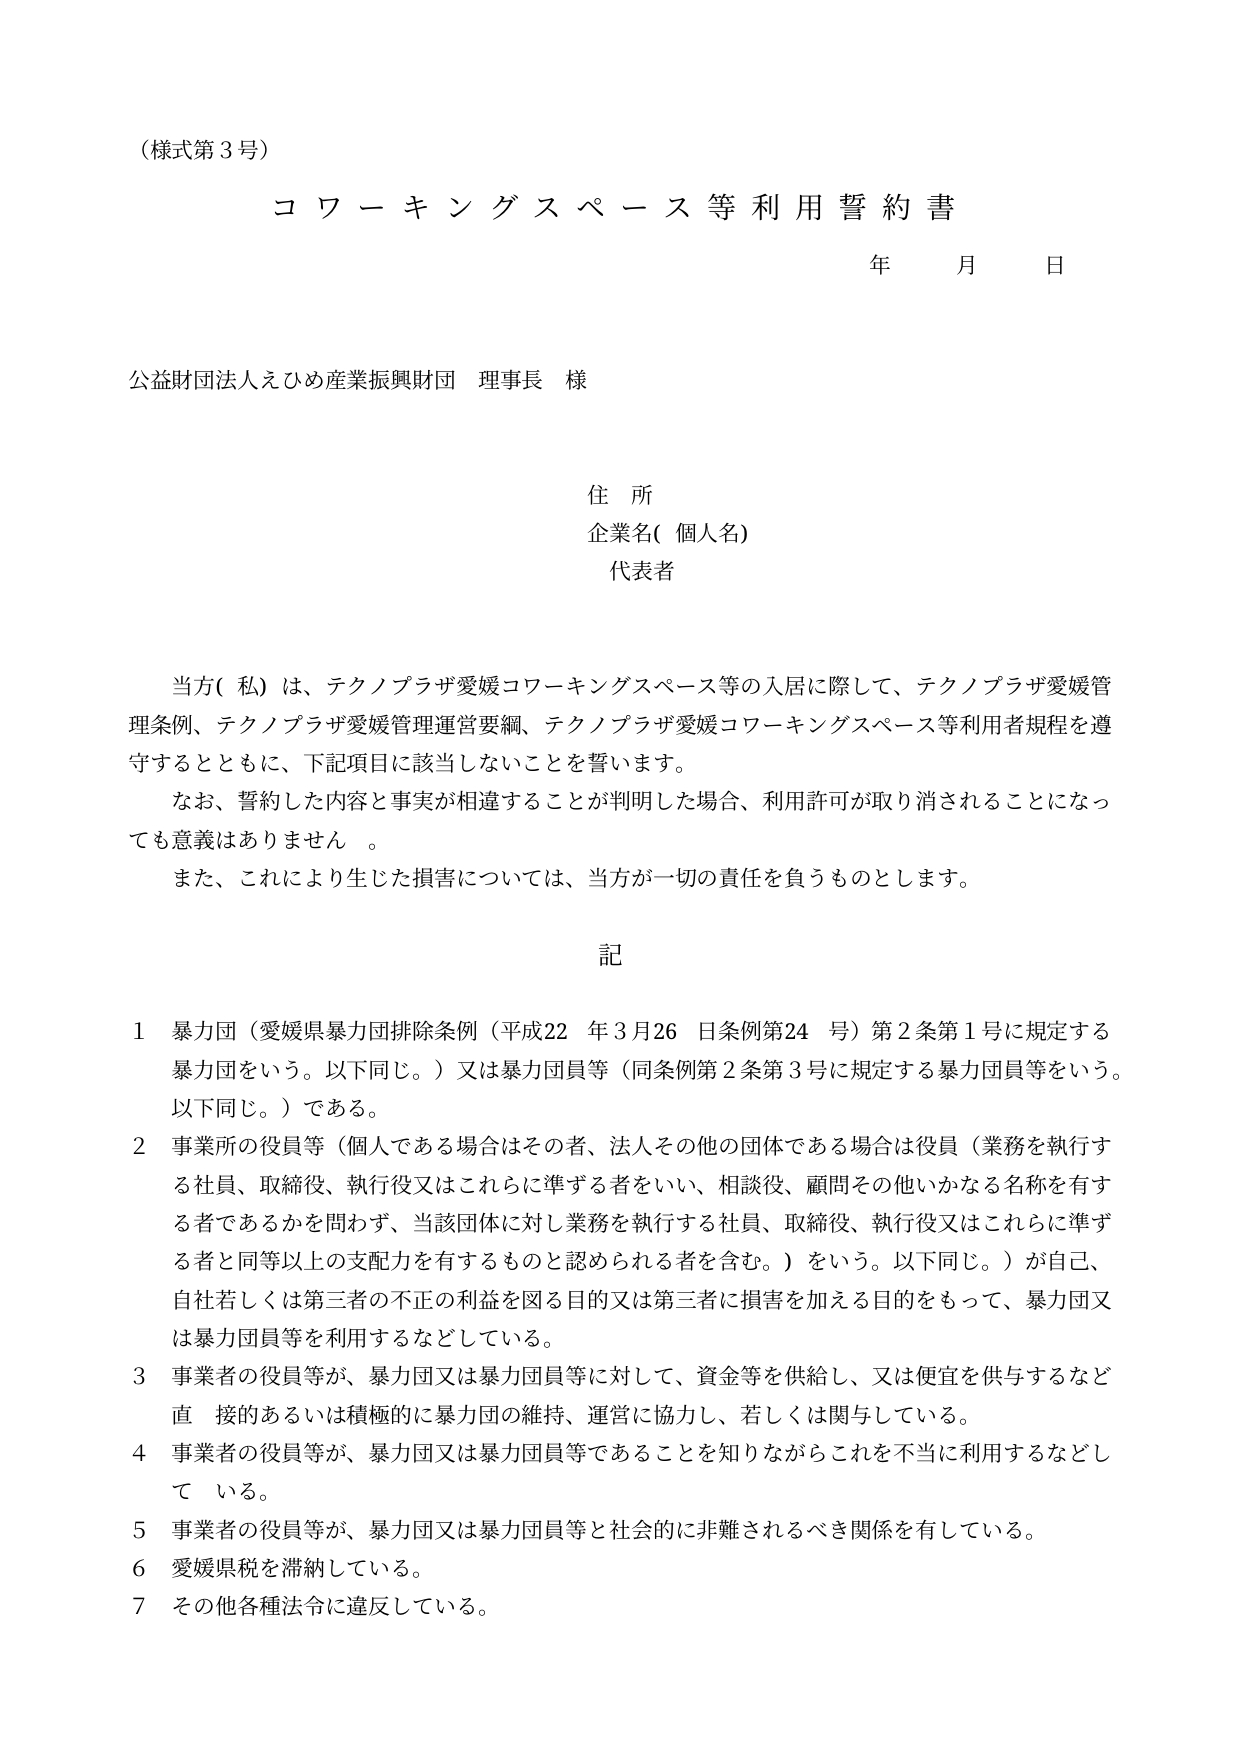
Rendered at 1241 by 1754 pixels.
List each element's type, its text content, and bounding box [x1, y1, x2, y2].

text なお、誓約した内容と事実が相違することが判明した場合、利用許可が取り消されることになっても意義はありません。 [128, 781, 1112, 858]
text ４ 事業者の役員等が、暴力団又は暴力団員等であることを知りながらこれを不当に利用するなどして いる。 [128, 1433, 1112, 1509]
text 年 月 日 [128, 244, 1066, 283]
text ５ 事業者の役員等が、暴力団又は暴力団員等と社会的に非難されるべき関係を有している。 [128, 1509, 1112, 1548]
text （様式第３号） [128, 129, 1112, 168]
text ６ 愛媛県税を滞納している。 [128, 1548, 1112, 1586]
text １ 暴力団（愛媛県暴力団排除条例（平成22 年３月26 日条例第24 号）第２条第１号に規定する暴力団をいう。以下同じ。）又は暴力団員等（同条例第２条第３号に規定する暴力団員等をいう。以下同じ。）である。 [128, 1011, 1112, 1126]
text 当方(私)は、テクノプラザ愛媛コワーキングスペース等の入居に際して、テクノプラザ愛媛管理条例、テクノプラザ愛媛管理運営要綱、テクノプラザ愛媛コワーキングスペース等利用者規程を遵守するとともに、下記項目に該当しないことを誓います。 [128, 666, 1113, 781]
text ３ 事業者の役員等が、暴力団又は暴力団員等に対して、資金等を供給し、又は便宜を供与するなど直 接的あるいは積極的に暴力団の維持、運営に協力し、若しくは関与している。 [128, 1356, 1112, 1433]
text 住 所 [359, 474, 1112, 513]
text 公益財団法人えひめ産業振興財団 理事長 様 [128, 359, 1112, 398]
text コワーキングスペース等利用誓約書 [128, 168, 1112, 244]
text 代表者 [128, 551, 1112, 589]
text ２ 事業所の役員等（個人である場合はその者、法人その他の団体である場合は役員（業務を執行する社員、取締役、執行役又はこれらに準ずる者をいい、相談役、顧問その他いかなる名称を有する者であるかを問わず、当該団体に対し業務を執行する社員、取締役、執行役又はこれらに準ずる者と同等以上の支配力を有するものと認められる者を含む。)をいう。以下同じ。）が自己、自社若しくは第三者の不正の利益を図る目的又は第三者に損害を加える目的をもって、暴力団又は暴力団員等を利用するなどしている。 [128, 1126, 1112, 1356]
subtitle 記 [128, 934, 1112, 973]
text 企業名(個人名) [128, 513, 1112, 551]
text ７ その他各種法令に違反している。 [128, 1586, 1112, 1624]
text また、これにより生じた損害については、当方が一切の責任を負うものとします。 [128, 858, 1112, 896]
